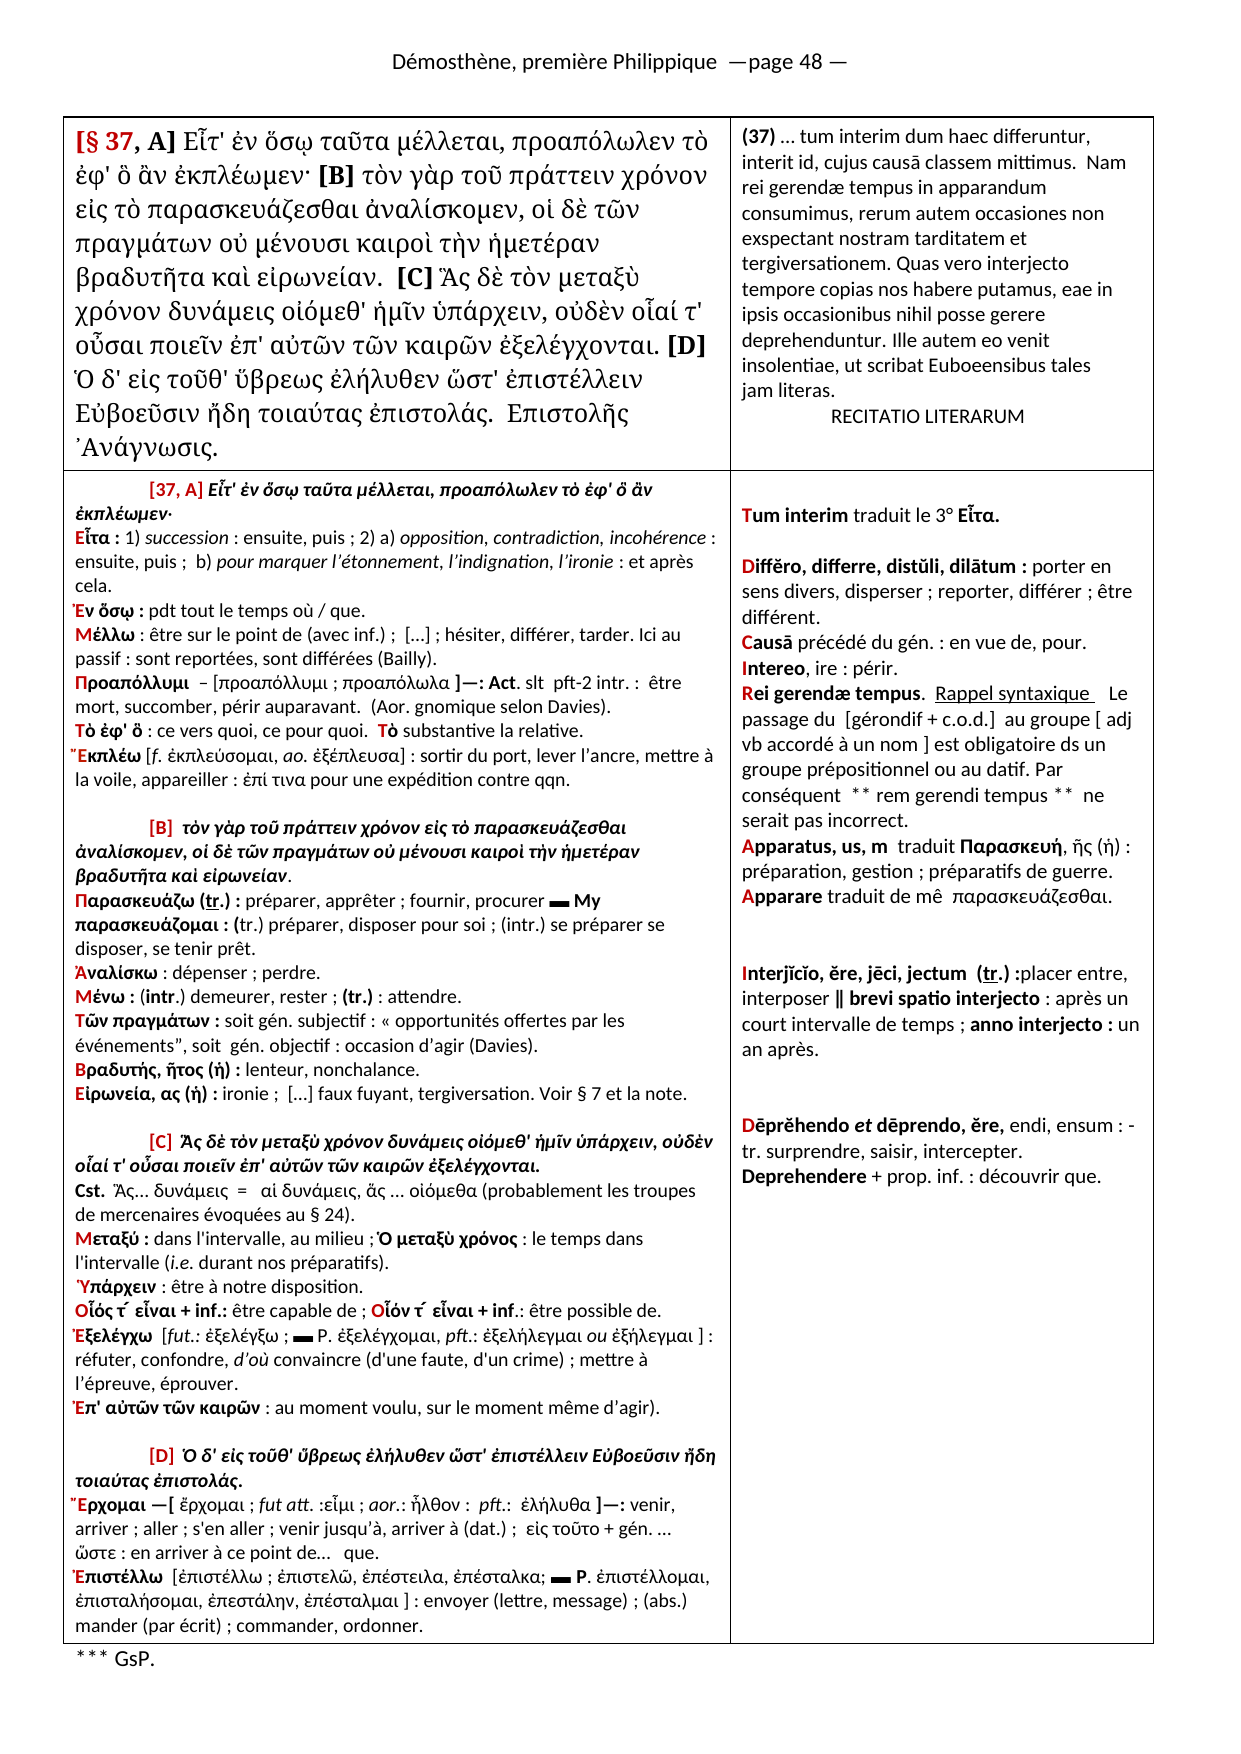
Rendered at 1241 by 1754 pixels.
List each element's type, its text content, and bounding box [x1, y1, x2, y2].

table_header [§ 37, A] Εἶτ' ἐν ὅσῳ ταῦτα μέλλεται, προαπόλωλεν τὸ ἐφ' ὃ ἂν ἐκπλέωμεν· [B] τὸν γὰρ τοῦ πράττειν χρόνον εἰς τὸ παρασκευάζεσθαι ἀναλίσκομεν, οἱ δὲ τῶν πραγμάτων οὐ μένουσι καιροὶ τὴν ἡμετέραν βραδυτῆτα καὶ εἰρωνείαν. [C] Ἃς δὲ τὸν μεταξὺ χρόνον δυνάμεις οἰόμεθ' ἡμῖν ὑπάρχειν, οὐδὲν οἷαί τ' οὖσαι ποιεῖν ἐπ' αὐτῶν τῶν καιρῶν ἐξελέγχονται. [D] Ὁ δ' εἰς τοῦθ' ὕβρεως ἐλήλυθεν ὥστ' ἐπιστέλλειν Εὐβοεῦσιν ἤδη τοιαύτας ἐπιστολάς. Επιστολῆς ᾿Ανάγνωσις. [64, 118, 730, 470]
table_header (37) … tum interim dum haec differuntur, interit id, cujus causā classem mittimus. Nam rei gerendæ tempus in apparandum consumimus, rerum autem occasiones non exspectant nostram tarditatem et tergiversationem. Quas vero interjecto tempore copias nos habere putamus, eae in ipsis occasionibus nihil posse gerere deprehenduntur. Ille autem eo venit insolentiae, ut scribat Euboeensibus tales jam literas. RECITATIO LITERARUM [731, 118, 1153, 470]
table_cell [37, A] Εἶτ' ἐν ὅσῳ ταῦτα μέλλεται, προαπόλωλεν τὸ ἐφ' ὃ ἂν ἐκπλέωμεν· Εἶτα : 1) succession : ensuite, puis ; 2) a) opposition, contradiction, incohérence : ensuite, puis ; b) pour marquer l’étonnement, l’indignation, l’ironie : et après cela. Ἐν ὅσῳ : pdt tout le temps où / que. Μέλλω : être sur le point de (avec inf.) ; […] ; hésiter, différer, tarder. Ici au passif : sont reportées, sont différées (Bailly). Προαπόλλυμι – [προαπόλλυμι ; προαπόλωλα ]—: Act. slt pft-2 intr. : être mort, succomber, périr auparavant. (Aor. gnomique selon Davies). τὸ ἐφ' ὃ : ce vers quoi, ce pour quoi. τὸ substantive la relative. Ἔκπλέω [f. ἐκπλεύσομαι, ao. ἐξέπλευσα] : sortir du port, lever l’ancre, mettre à la voile, appareiller : ἐπί τινα pour une expédition contre qqn. [B] τὸν γὰρ τοῦ πράττειν χρόνον εἰς τὸ παρασκευάζεσθαι ἀναλίσκομεν, οἱ δὲ τῶν πραγμάτων οὐ μένουσι καιροὶ τὴν ἡμετέραν βραδυτῆτα καὶ εἰρωνείαν. Παρασκευάζω (tr.) : préparer, apprêter ; fournir, procurer ▬ My παρασκευάζομαι : (tr.) préparer, disposer pour soi ; (intr.) se préparer se disposer, se tenir prêt. Ἀναλίσκω : dépenser ; perdre. Μένω : (intr.) demeurer, rester ; (tr.) : attendre. τῶν πραγμάτων : soit gén. subjectif : « opportunités offertes par les événements”, soit gén. objectif : occasion d’agir (Davies). βραδυτής, ῆτος (ἡ) : lenteur, nonchalance. Εἰρωνεία, ας (ἡ) : ironie ; […] faux fuyant, tergiversation. Voir § 7 et la note. [C] Ἃς δὲ τὸν μεταξὺ χρόνον δυνάμεις οἰόμεθ' ἡμῖν ὑπάρχειν, οὐδὲν οἷαί τ' οὖσαι ποιεῖν ἐπ' αὐτῶν τῶν καιρῶν ἐξελέγχονται. Cst. Ἃς... δυνάμεις = αἱ δυνάμεις, ἅς ... οἰόμεθα (probablement les troupes de mercenaires évoquées au § 24). Μεταξύ : dans l'intervalle, au milieu ; Ὁ μεταξὺ χρόνος : le temps dans l'intervalle (i.e. durant nos préparatifs). Ὑπάρχειν : être à notre disposition. οἷός τ ́ εἶναι + inf.: être capable de ; οἷόν τ ́ εἶναι + inf.: être possible de. Ἐξελέγχω [fut.: ἐξελέγξω ; ▬ P. ἐξελέγχομαι, pft.: ἐξελήλεγμαι ou ἐξήλεγμαι ] : réfuter, confondre, d’où convaincre (d'une faute, d'un crime) ; mettre à l’épreuve, éprouver. Ἐπ' αὐτῶν τῶν καιρῶν : au moment voulu, sur le moment même d’agir). [D] Ὁ δ' εἰς τοῦθ' ὕβρεως ἐλήλυθεν ὥστ' ἐπιστέλλειν Εὐβοεῦσιν ἤδη τοιαύτας ἐπιστολάς. Ἔρχομαι —[ ἔρχομαι ; fut att. :εἶμι ; aor.: ἦλθον : pft.: ἐλήλυθα ]—: venir, arriver ; aller ; s'en aller ; venir jusqu’à, arriver à (dat.) ; εἰς τοῦτο + gén. … ὥστε : en arriver à ce point de… que. Ἐπιστέλλω [ἐπιστέλλω ; ἐπιστελῶ, ἐπέστειλα, ἐπέσταλκα; ▬ P. ἐπιστέλλομαι, ἐπισταλήσομαι, ἐπεστάλην, ἐπέσταλμαι ] : envoyer (lettre, message) ; (abs.) mander (par écrit) ; commander, ordonner. [64, 471, 730, 1643]
table_cell tum interim traduit le 3° Εἶτα. Diffĕro, differre, distŭli, dilātum : porter en sens divers, disperser ; reporter, différer ; être différent. Causā précédé du gén. : en vue de, pour. Intereo, ire : périr. Rei gerendæ tempus. Rappel syntaxique Le passage du [gérondif + c.o.d.] au groupe [ adj vb accordé à un nom ] est obligatoire ds un groupe prépositionnel ou au datif. Par conséquent ** rem gerendi tempus ** ne serait pas incorrect. Apparatus, us, m traduit Παρασκευή, ῆς (ἡ) : préparation, gestion ; préparatifs de guerre. Apparare traduit de mê παρασκευάζεσθαι. Interjĭcĭo, ĕre, jēci, jectum (tr.) :placer entre, interposer ‖ brevi spatio interjecto : après un court intervalle de temps ; anno interjecto : un an après. dēprĕhendo et dēprendo, ĕre, endi, ensum : - tr. surprendre, saisir, intercepter. Deprehendere + prop. inf. : découvrir que. [731, 471, 1153, 1643]
text *** GsP. [75, 1644, 1165, 1672]
